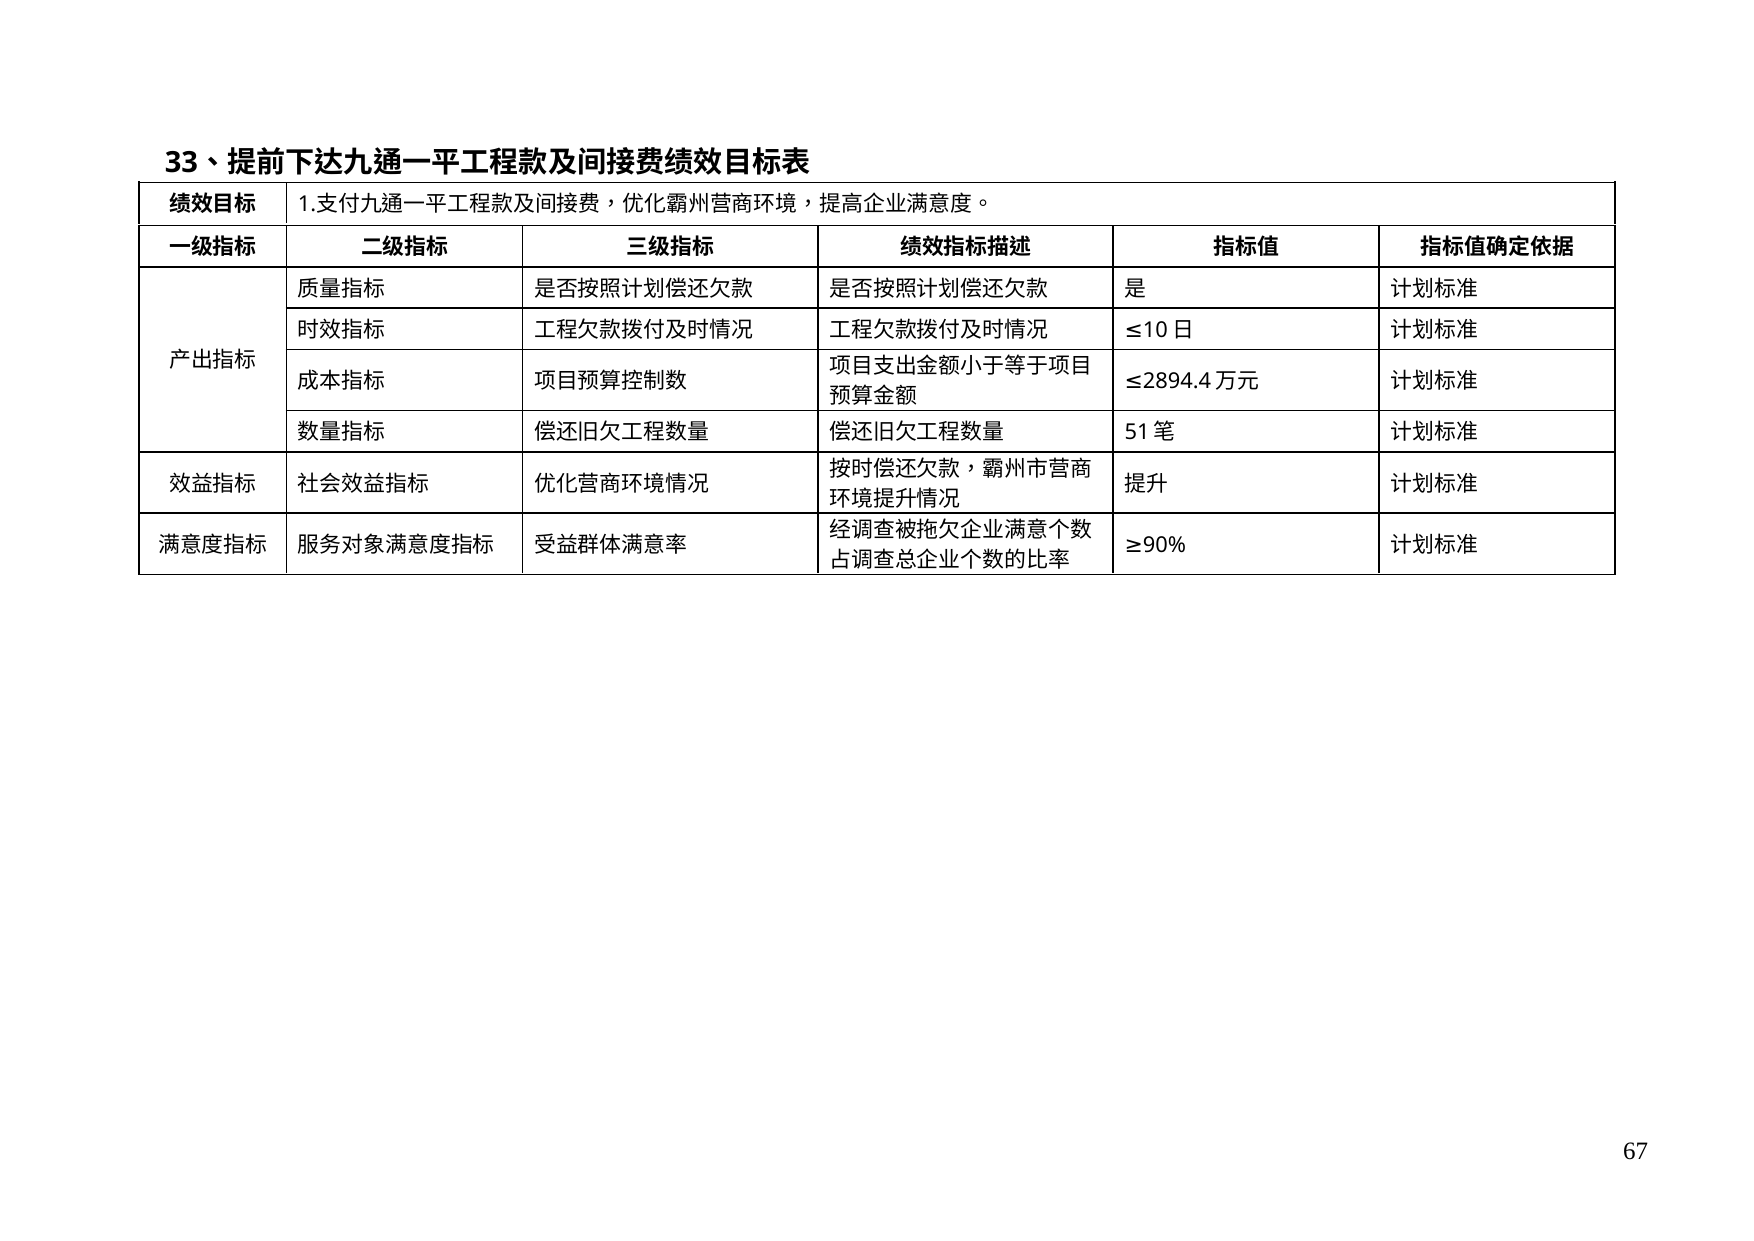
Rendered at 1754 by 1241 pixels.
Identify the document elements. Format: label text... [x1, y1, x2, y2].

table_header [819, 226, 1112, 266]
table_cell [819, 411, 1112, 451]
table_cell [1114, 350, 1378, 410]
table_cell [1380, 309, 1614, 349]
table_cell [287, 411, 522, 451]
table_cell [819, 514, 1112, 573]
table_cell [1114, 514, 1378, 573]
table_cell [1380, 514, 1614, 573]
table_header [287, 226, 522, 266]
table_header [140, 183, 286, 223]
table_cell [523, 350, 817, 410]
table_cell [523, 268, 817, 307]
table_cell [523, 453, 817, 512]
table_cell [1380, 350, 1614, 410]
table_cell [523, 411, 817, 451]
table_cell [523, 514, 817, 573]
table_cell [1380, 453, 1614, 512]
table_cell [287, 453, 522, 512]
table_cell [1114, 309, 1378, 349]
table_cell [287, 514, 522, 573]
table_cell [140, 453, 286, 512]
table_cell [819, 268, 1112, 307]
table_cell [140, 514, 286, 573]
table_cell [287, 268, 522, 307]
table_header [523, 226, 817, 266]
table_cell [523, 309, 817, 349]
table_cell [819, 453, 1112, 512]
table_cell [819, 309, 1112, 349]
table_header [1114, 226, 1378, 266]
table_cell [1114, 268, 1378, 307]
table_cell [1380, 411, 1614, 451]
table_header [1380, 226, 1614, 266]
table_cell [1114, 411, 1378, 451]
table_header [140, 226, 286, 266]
text 33、提前下达九通一平工程款及间接费绩效目标表 [106, 142, 1648, 181]
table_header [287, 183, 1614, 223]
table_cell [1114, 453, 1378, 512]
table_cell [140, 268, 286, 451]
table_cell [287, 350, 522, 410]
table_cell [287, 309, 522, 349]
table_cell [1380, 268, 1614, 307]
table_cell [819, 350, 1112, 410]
